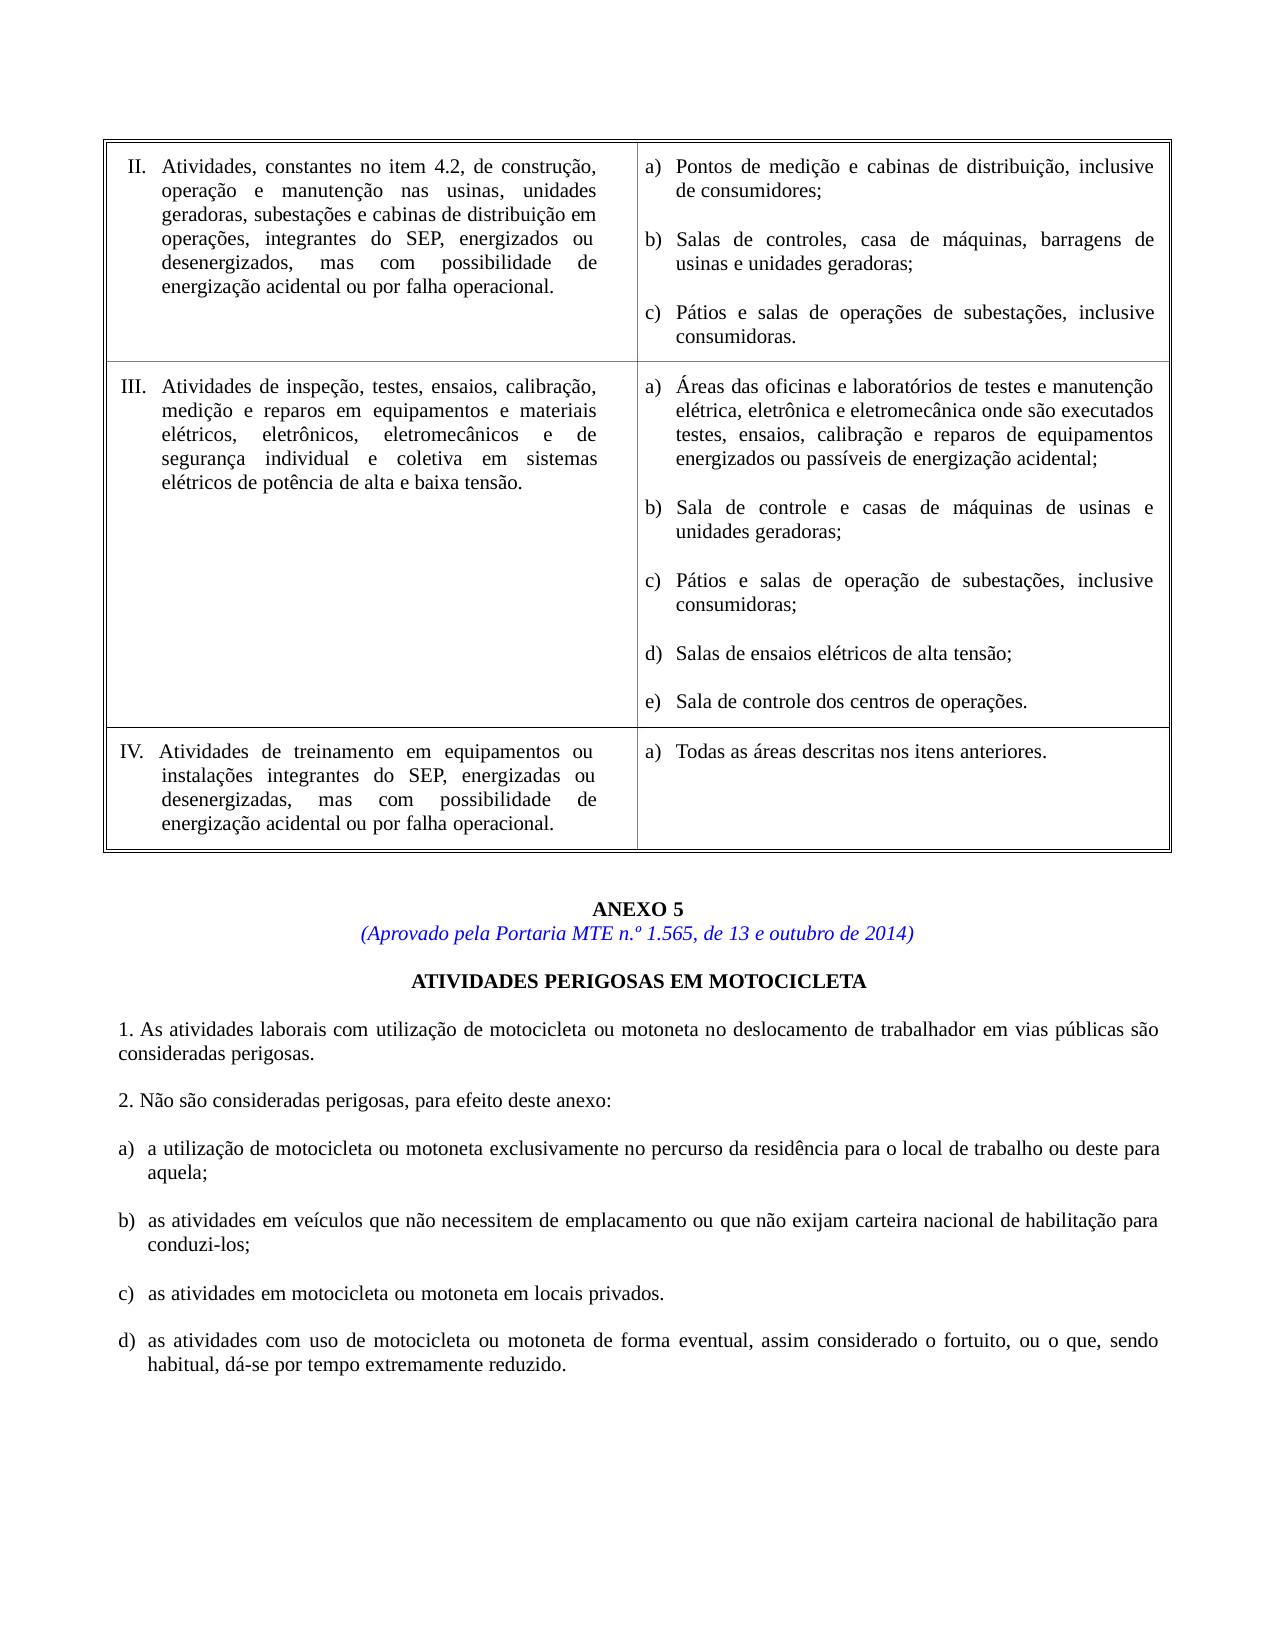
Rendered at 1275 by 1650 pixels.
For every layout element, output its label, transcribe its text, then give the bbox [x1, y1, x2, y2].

text unidades geradoras; [676, 520, 1178, 543]
text geradoras, subestações e cabinas de distribuição em [161, 203, 622, 226]
text energização acidental ou por falha operacional. [161, 812, 622, 835]
text desenergizadas, mas com possibilidade de [161, 788, 622, 811]
text conduzi-los; [147, 1233, 1182, 1256]
text a) Áreas das oficinas e laboratórios de testes e manutenção [645, 375, 1178, 398]
text ANEXO 5 [592, 898, 708, 922]
text testes, ensaios, calibração e reparos de equipamentos [676, 423, 1178, 446]
text segurança individual coletiva em sistemas [161, 447, 368, 470]
text e [368, 447, 402, 470]
text IV. Atividades de treinamento em equipamentos ou [119, 740, 622, 763]
text b) Salas de controles, casa de máquinas, barragens de [645, 228, 1178, 251]
picture [104, 140, 1171, 852]
text de consumidores; [676, 179, 1178, 202]
text segurança individual coletiva em sistemas [402, 447, 622, 470]
text d) as atividades com uso de motocicleta ou motoneta de forma eventual, assim considerado o fortuito, ou o que, sendo [118, 1329, 1182, 1352]
text consumidoras; [676, 593, 1178, 616]
text . As atividades laborais com utilização de motocicleta ou motoneta no deslocamento de trabalhador em vias públicas são [128, 1018, 1182, 1041]
text de [577, 423, 621, 446]
text a) Todas as áreas descritas nos itens anteriores. [645, 740, 1071, 763]
text usinas e unidades geradoras; [676, 252, 1178, 275]
text b) Sala de controle e casas de máquinas de usinas e [645, 496, 1178, 519]
text instalações integrantes do SEP, energizadas ou [161, 764, 622, 787]
text c) Pátios e salas de operações de subestações, inclusive [645, 301, 1178, 324]
text elétricos de potência de alta e baixa tensão. [161, 471, 546, 494]
text e) Sala de controle dos centros de operações. [645, 690, 1071, 713]
text b) as atividades em veículos que não necessitem de emplacamento ou que não exijam carteira nacional de habilitação para [118, 1209, 1182, 1232]
text energizados ou passíveis de energização acidental; [676, 447, 1178, 470]
text medição e reparos em equipamentos e materiais [162, 399, 622, 422]
text operação e manutenção nas usinas, unidades [161, 179, 622, 202]
text III. Atividades de inspeção, testes, ensaios, calibração, [121, 375, 622, 398]
text c) as atividades em motocicleta ou motoneta em locais privados. [118, 1281, 688, 1304]
text (Aprovado pela Portaria MTE n.º 1.565, de 13 e outubro de 2014) [361, 922, 939, 945]
text energização acidental ou por falha operacional. [161, 275, 622, 298]
text consideradas perigosas. [118, 1041, 340, 1064]
text operações, integrantes do SEP, energizados ou [161, 227, 622, 250]
text e [543, 423, 577, 446]
text d) Salas de ensaios elétricos de alta tensão; [645, 641, 1071, 664]
text consumidoras. [676, 325, 1178, 348]
text elétrica, eletrônica e eletromecânica onde são executados [676, 399, 1178, 422]
text a) a utilização de motocicleta ou motoneta exclusivamente no percurso da residência para o local de trabalho ou deste para [118, 1137, 1182, 1161]
text ATIVIDADES PERIGOSAS EM MOTOCICLETA [411, 970, 894, 993]
text II. Atividades, constantes no item 4.2, de construção, [127, 155, 622, 178]
text desenergizados, mas com possibilidade de [161, 251, 622, 274]
text c) Pátios e salas de operação de subestações, inclusive [645, 569, 1178, 592]
text aquela; [147, 1161, 1182, 1184]
text elétricos, eletrônicos, eletromecânicos [161, 423, 543, 446]
text habitual, dá-se por tempo extremamente reduzido. [147, 1353, 1182, 1376]
text a) Pontos de medição e cabinas de distribuição, inclusive [645, 155, 1178, 178]
text . Não são consideradas perigosas, para efeito deste anexo: [128, 1089, 636, 1112]
